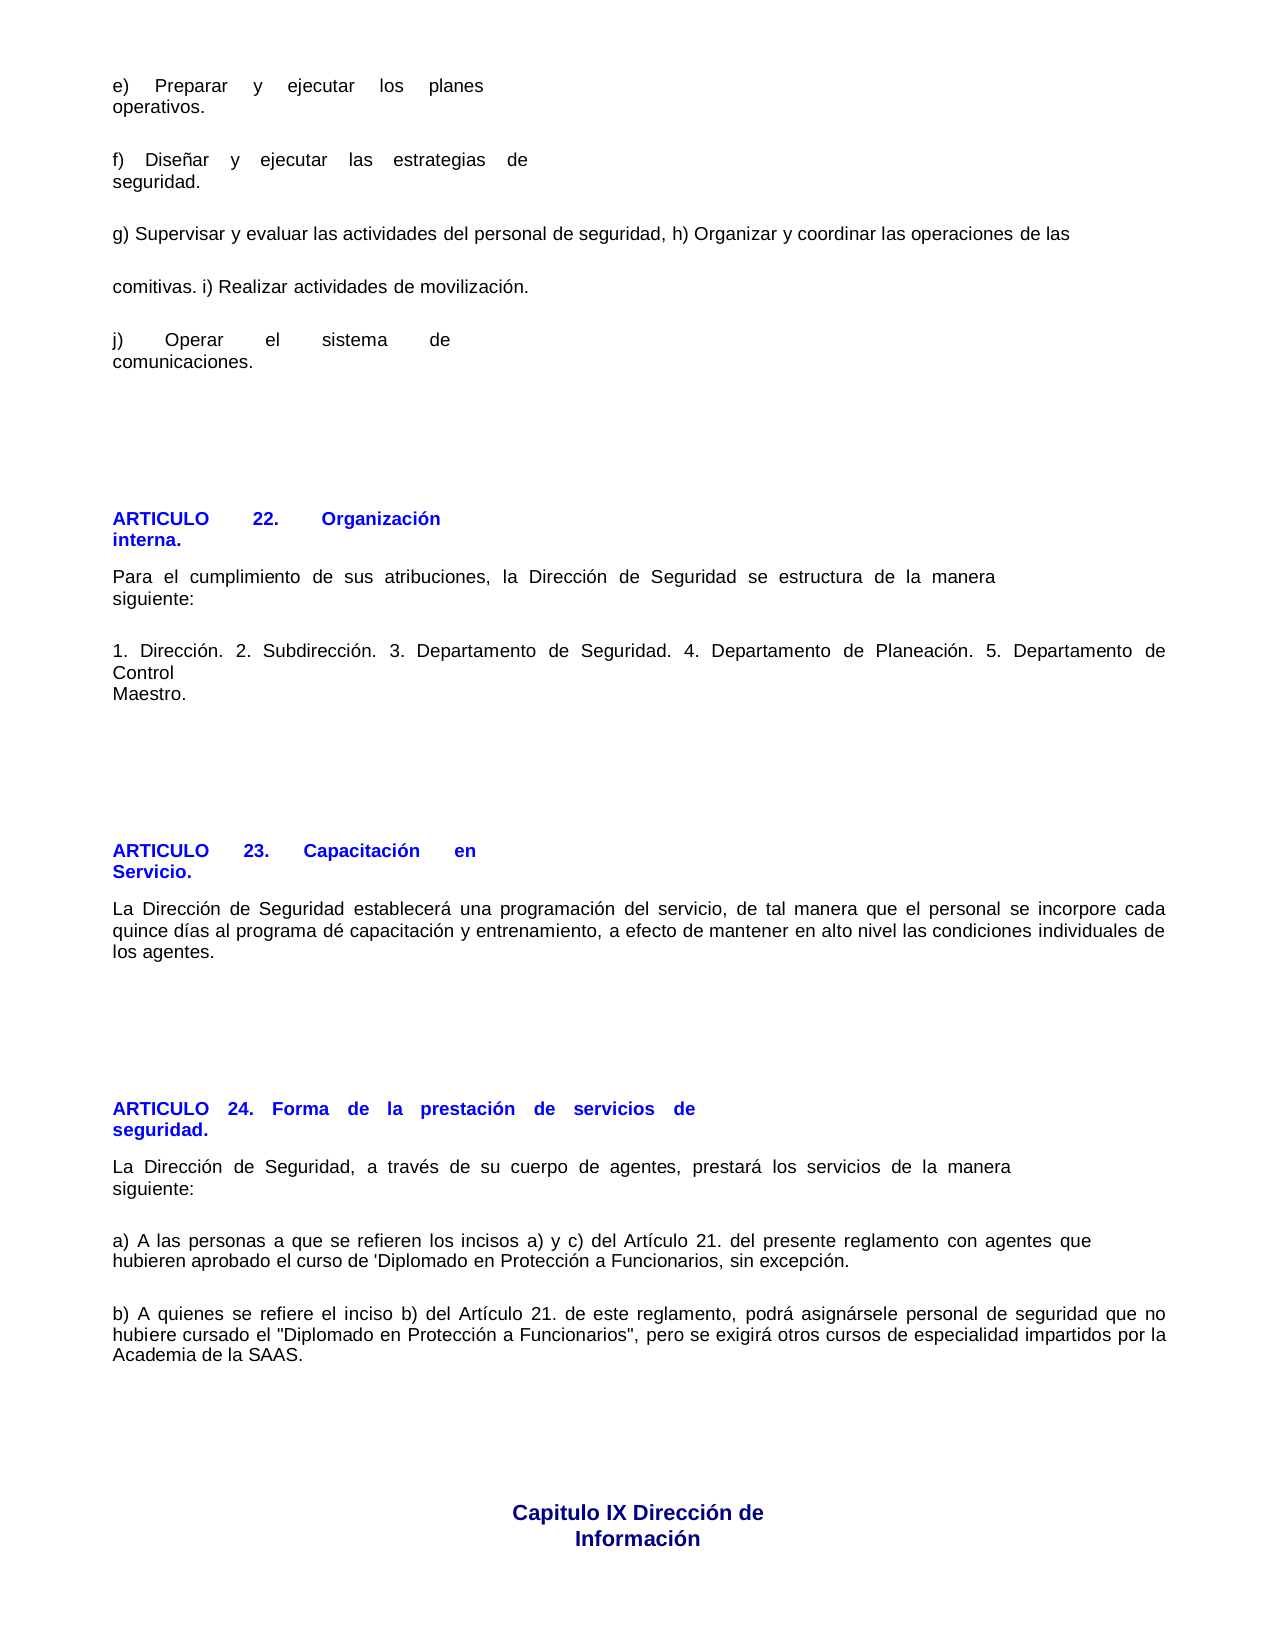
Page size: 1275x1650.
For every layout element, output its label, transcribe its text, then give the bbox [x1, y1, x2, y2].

text ARTICULO 23. Capacitación en Servicio. [112, 840, 476, 883]
text j) Operar el sistema de comunicaciones. [112, 329, 450, 372]
text a) A las personas a que se refieren los incisos a) y c) del Artículo 21. del presente reglamento con agentes que hubieren aprobado el curso de 'Diplomado en Protección a Funcionarios, sin excepción. [112, 1230, 1164, 1272]
text Maestro. [112, 683, 189, 704]
text e) Preparar y ejecutar los planes operativos. [112, 74, 483, 117]
text g) Supervisar y evaluar las actividades del personal de seguridad, h) Organizar y coordinar las operaciones de las comitivas. i) Realizar actividades de movilización. [112, 223, 1150, 297]
text 1. Dirección. 2. Subdirección. 3. Departamento de Seguridad. 4. Departamento de Planeación. 5. Departamento de Control [112, 640, 1166, 683]
text La Dirección de Seguridad, a través de su cuerpo de agentes, prestará los servicios de la manera siguiente: [112, 1156, 1011, 1199]
text Capitulo IX Dirección de Información [504, 1500, 771, 1551]
text f) Diseñar y ejecutar las estrategias de seguridad. [112, 149, 528, 192]
text ARTICULO 22. Organización interna. [112, 508, 441, 551]
text ARTICULO 24. Forma de la prestación de servicios de seguridad. [112, 1097, 695, 1140]
text b) A quienes se refiere el inciso b) del Artículo 21. de este reglamento, podrá asignársele personal de seguridad que no hubiere cursado el "Diplomado en Protección a Funcionarios", pero se exigirá otros cursos de especialidad impartidos por la Academia de la SAAS. [112, 1303, 1166, 1366]
text Para el cumplimiento de sus atribuciones, la Dirección de Seguridad se estructura de la manera siguiente: [112, 566, 996, 609]
text La Dirección de Seguridad establecerá una programación del servicio, de tal manera que el personal se incorpore cada quince días al programa dé capacitación y entrenamiento, a efecto de mantener en alto nivel las condiciones individuales de los agentes. [112, 898, 1166, 962]
